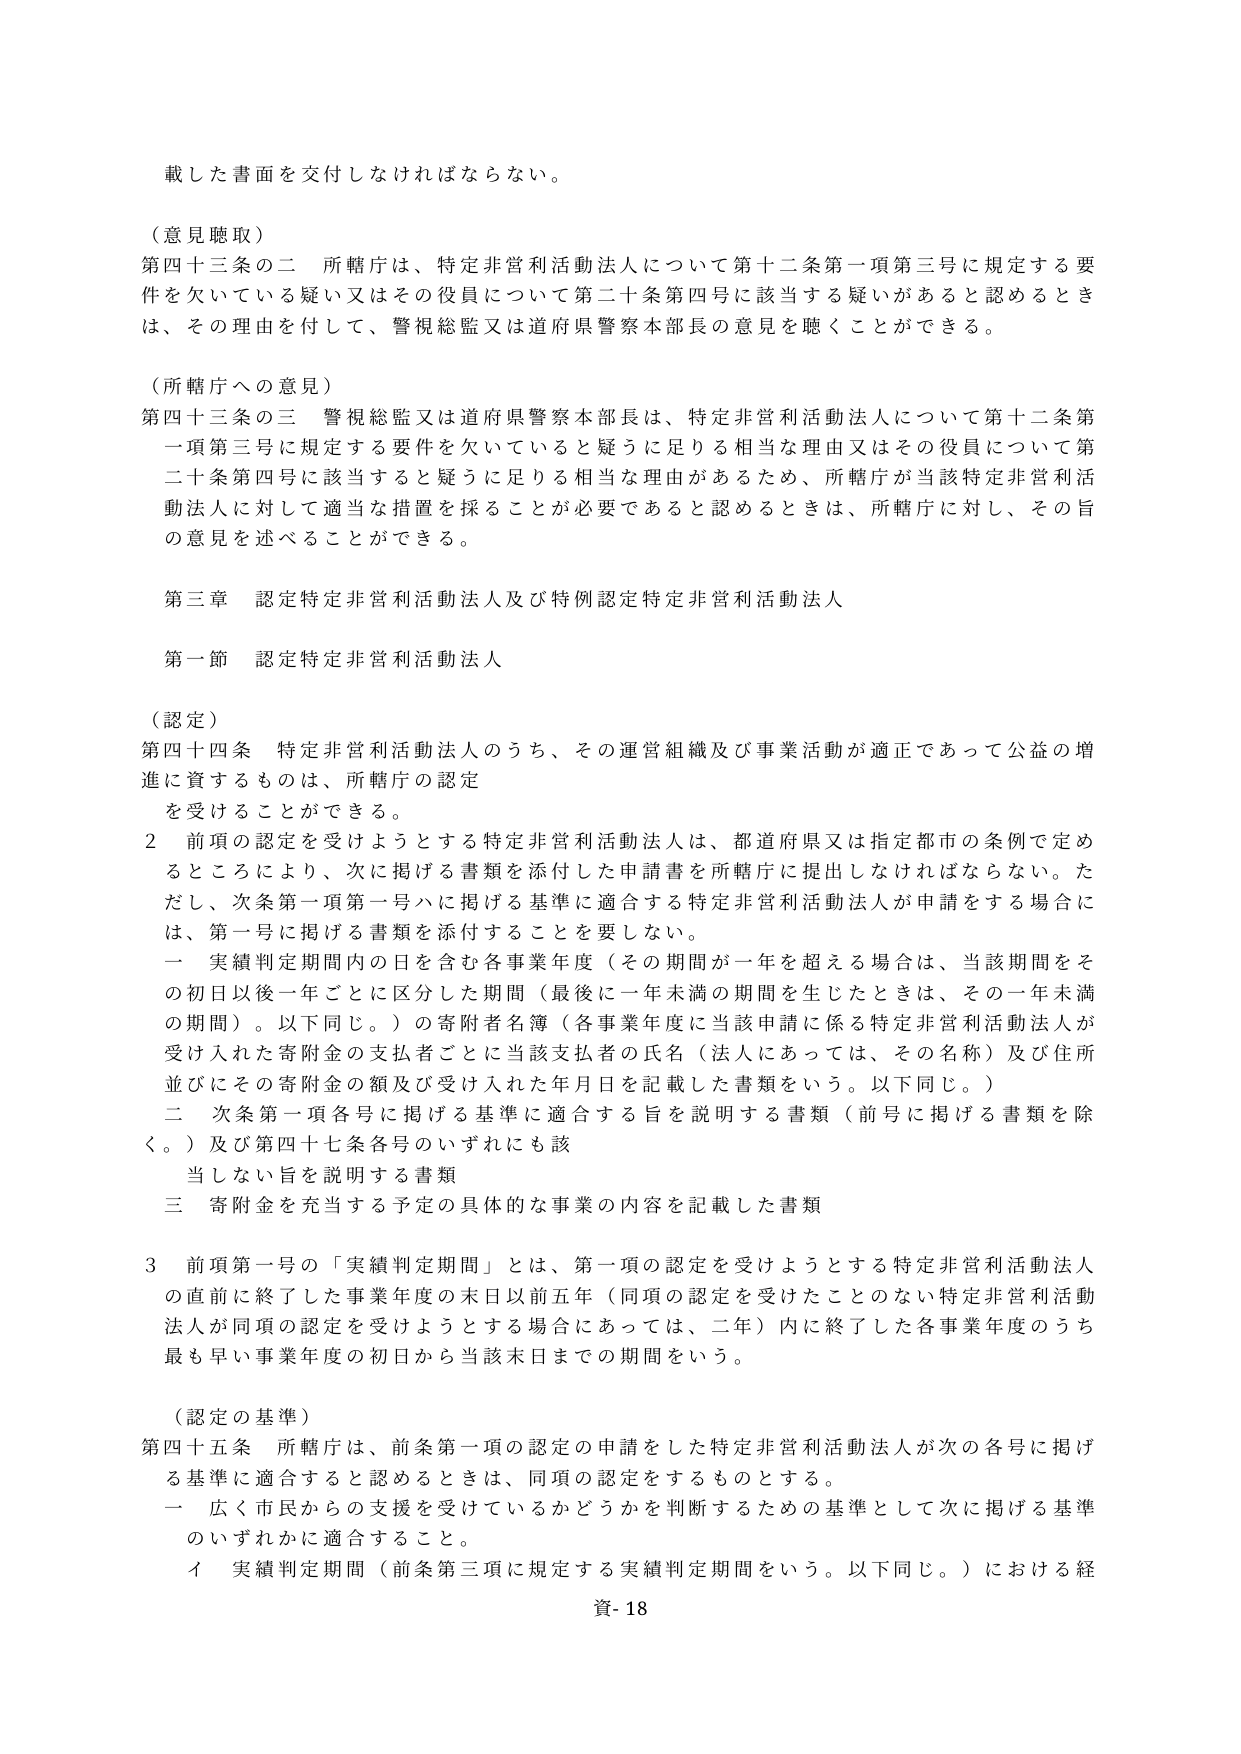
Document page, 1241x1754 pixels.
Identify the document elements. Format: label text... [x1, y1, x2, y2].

text （認定の基準） [141, 1401, 1099, 1432]
text 第一節 認定特定非営利活動法人 [141, 643, 1099, 674]
text ２ 前項の認定を受けようとする特定非営利活動法人は、都道府県又は指定都市の条例で定めるところにより、次に掲げる書類を添付した申請書を所轄庁に提出しなければならない。ただし、次条第一項第一号ハに掲げる基準に適合する特定非営利活動法人が申請をする場合には、第一号に掲げる書類を添付することを要しない。 [141, 825, 1099, 947]
text 三 寄附金を充当する予定の具体的な事業の内容を記載した書類 [141, 1189, 1099, 1219]
text （意見聴取） [141, 219, 1099, 249]
text ３ 前項第一号の「実績判定期間」とは、第一項の認定を受けようとする特定非営利活動法人の直前に終了した事業年度の末日以前五年（同項の認定を受けたことのない特定非営利活動法人が同項の認定を受けようとする場合にあっては、二年）内に終了した各事業年度のうち最も早い事業年度の初日から当該末日までの期間をいう。 [141, 1250, 1099, 1371]
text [180, 1553, 1099, 1583]
text 第三章 認定特定非営利活動法人及び特例認定特定非営利活動法人 [141, 583, 1099, 613]
text 一 広く市民からの支援を受けているかどうかを判断するための基準として次に掲げる基準のいずれかに適合すること。 [161, 1492, 1099, 1553]
text （認定） [141, 704, 1099, 734]
text 第四十四条 特定非営利活動法人のうち、その運営組織及び事業活動が適正であって公益の増進に資するものは、所轄庁の認定 [141, 734, 1099, 795]
text 一 実績判定期間内の日を含む各事業年度（その期間が一年を超える場合は、当該期間をその初日以後一年ごとに区分した期間（最後に一年未満の期間を生じたときは、その一年未満の期間）。以下同じ。）の寄附者名簿（各事業年度に当該申請に係る特定非営利活動法人が受け入れた寄附金の支払者ごとに当該支払者の氏名（法人にあっては、その名称）及び住所並びにその寄附金の額及び受け入れた年月日を記載した書類をいう。以下同じ。） [161, 947, 1099, 1098]
text （所轄庁への意見） [141, 371, 1099, 401]
text 第四十三条の三 警視総監又は道府県警察本部長は、特定非営利活動法人について第十二条第一項第三号に規定する要件を欠いていると疑うに足りる相当な理由又はその役員について第二十条第四号に該当すると疑うに足りる相当な理由があるため、所轄庁が当該特定非営利活動法人に対して適当な措置を採ることが必要であると認めるときは、所轄庁に対し、その旨の意見を述べることができる。 [141, 401, 1099, 552]
text 第四十五条 所轄庁は、前条第一項の認定の申請をした特定非営利活動法人が次の各号に掲げる基準に適合すると認めるときは、同項の認定をするものとする。 [141, 1432, 1099, 1492]
text を受けることができる。 [141, 795, 1099, 825]
text 第四十三条の二 所轄庁は、特定非営利活動法人について第十二条第一項第三号に規定する要件を欠いている疑い又はその役員について第二十条第四号に該当する疑いがあると認めるときは、その理由を付して、警視総監又は道府県警察本部長の意見を聴くことができる。 [141, 249, 1099, 340]
text 二 次条第一項各号に掲げる基準に適合する旨を説明する書類（前号に掲げる書類を除く。）及び第四十七条各号のいずれにも該 [141, 1098, 1099, 1159]
text 当しない旨を説明する書類 [141, 1159, 1099, 1189]
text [141, 158, 1099, 189]
